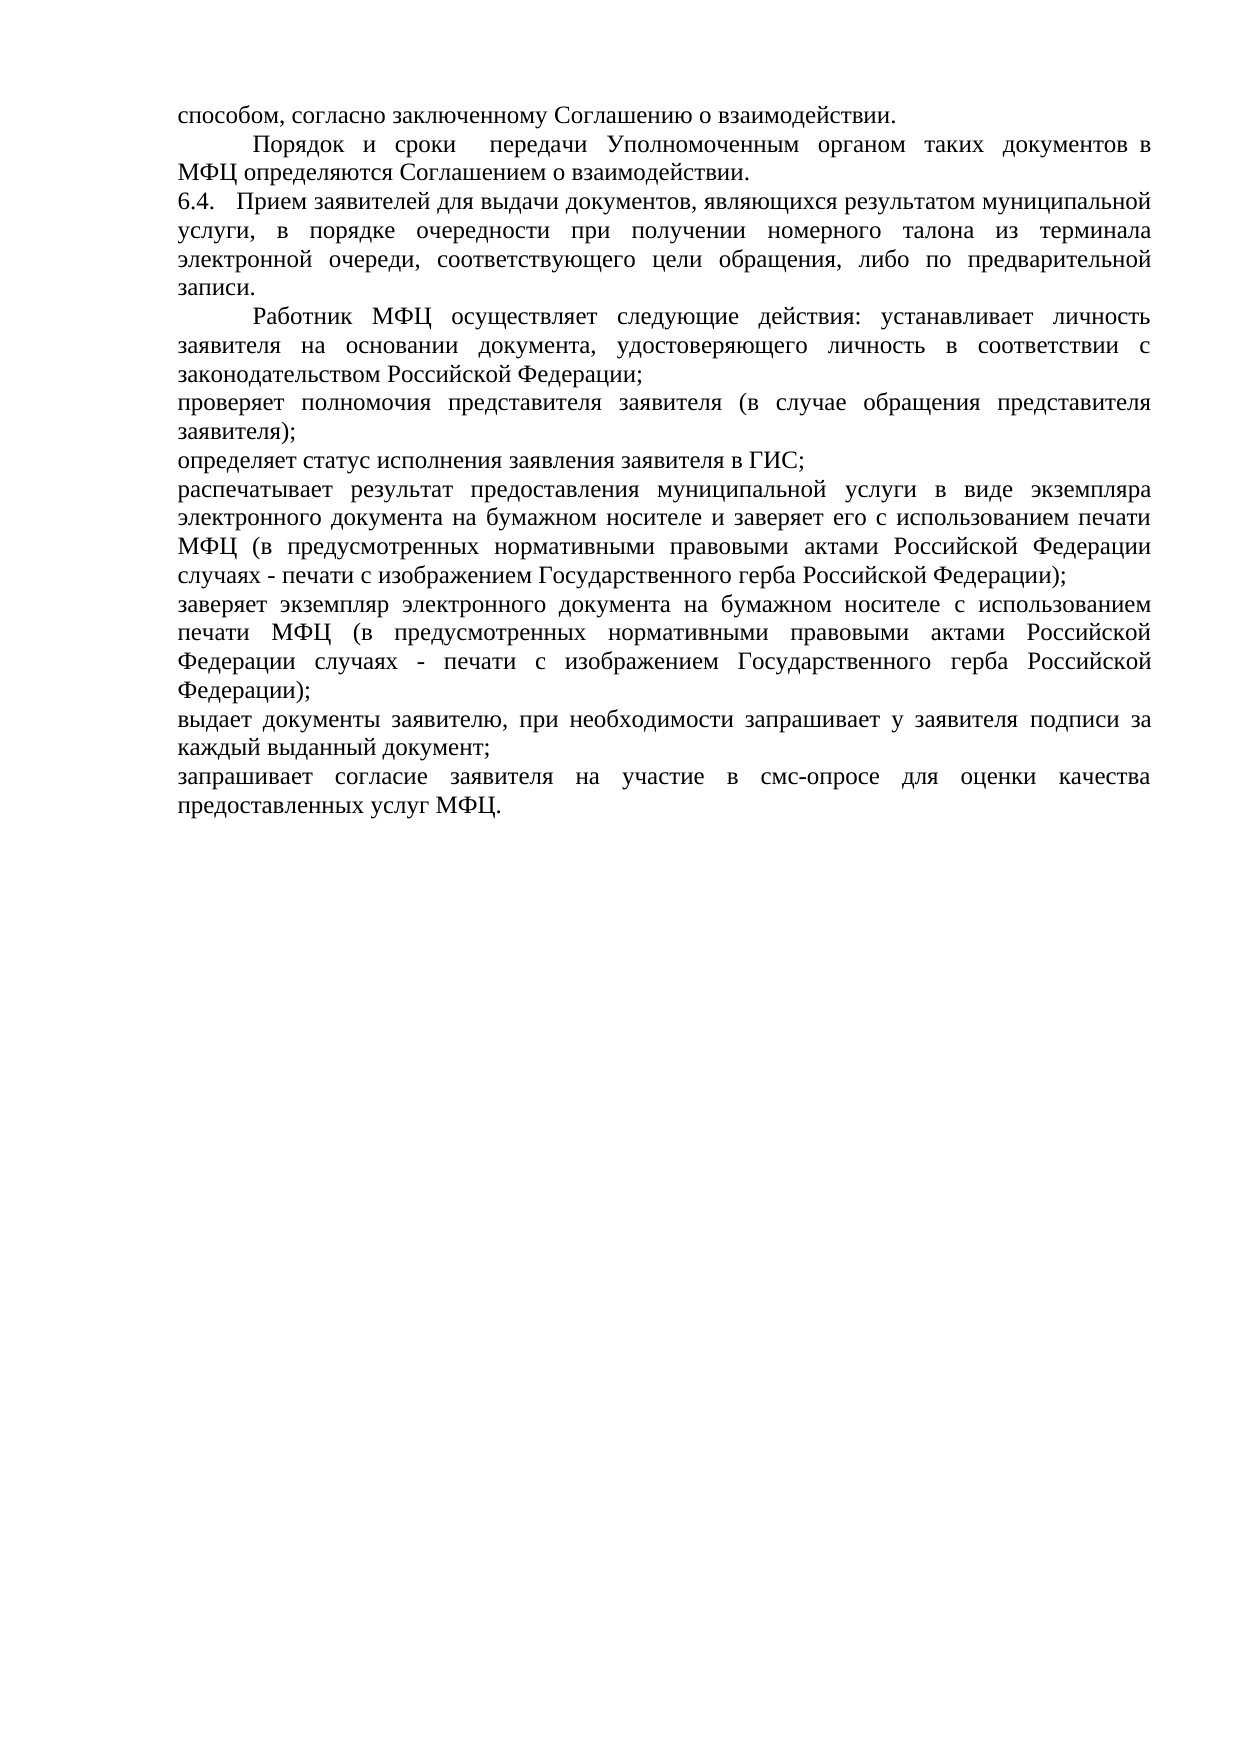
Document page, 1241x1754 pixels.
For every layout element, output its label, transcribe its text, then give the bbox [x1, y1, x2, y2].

text определяет статус исполнения заявления заявителя в ГИС; [177, 445, 1151, 474]
text Порядок и сроки передачи Уполномоченным органом таких документов в МФЦ определяются Соглашением о взаимодействии. [177, 129, 1151, 186]
list Прием заявителей для выдачи документов, являющихся результатом муниципальной услуги, в порядке очередности при получении номерного талона из терминала электронной очереди, соответствующего цели обращения, либо по предварительной записи. [177, 186, 1151, 301]
text запрашивает согласие заявителя на участие в смс-опросе для оценки качества предоставленных услуг МФЦ. [177, 761, 1151, 819]
text Работник МФЦ осуществляет следующие действия: устанавливает личность заявителя на основании документа, удостоверяющего личность в соответствии с законодательством Российской Федерации; [177, 301, 1151, 387]
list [177, 100, 1151, 129]
text распечатывает результат предоставления муниципальной услуги в виде экземпляра электронного документа на бумажном носителе и заверяет его с использованием печати МФЦ (в предусмотренных нормативными правовыми актами Российской Федерации случаях - печати с изображением Государственного герба Российской Федерации); [177, 474, 1151, 589]
text выдает документы заявителю, при необходимости запрашивает у заявителя подписи за каждый выданный документ; [177, 704, 1151, 761]
text заверяет экземпляр электронного документа на бумажном носителе с использованием печати МФЦ (в предусмотренных нормативными правовыми актами Российской Федерации случаях - печати с изображением Государственного герба Российской Федерации); [177, 589, 1151, 704]
text проверяет полномочия представителя заявителя (в случае обращения представителя заявителя); [177, 387, 1151, 445]
